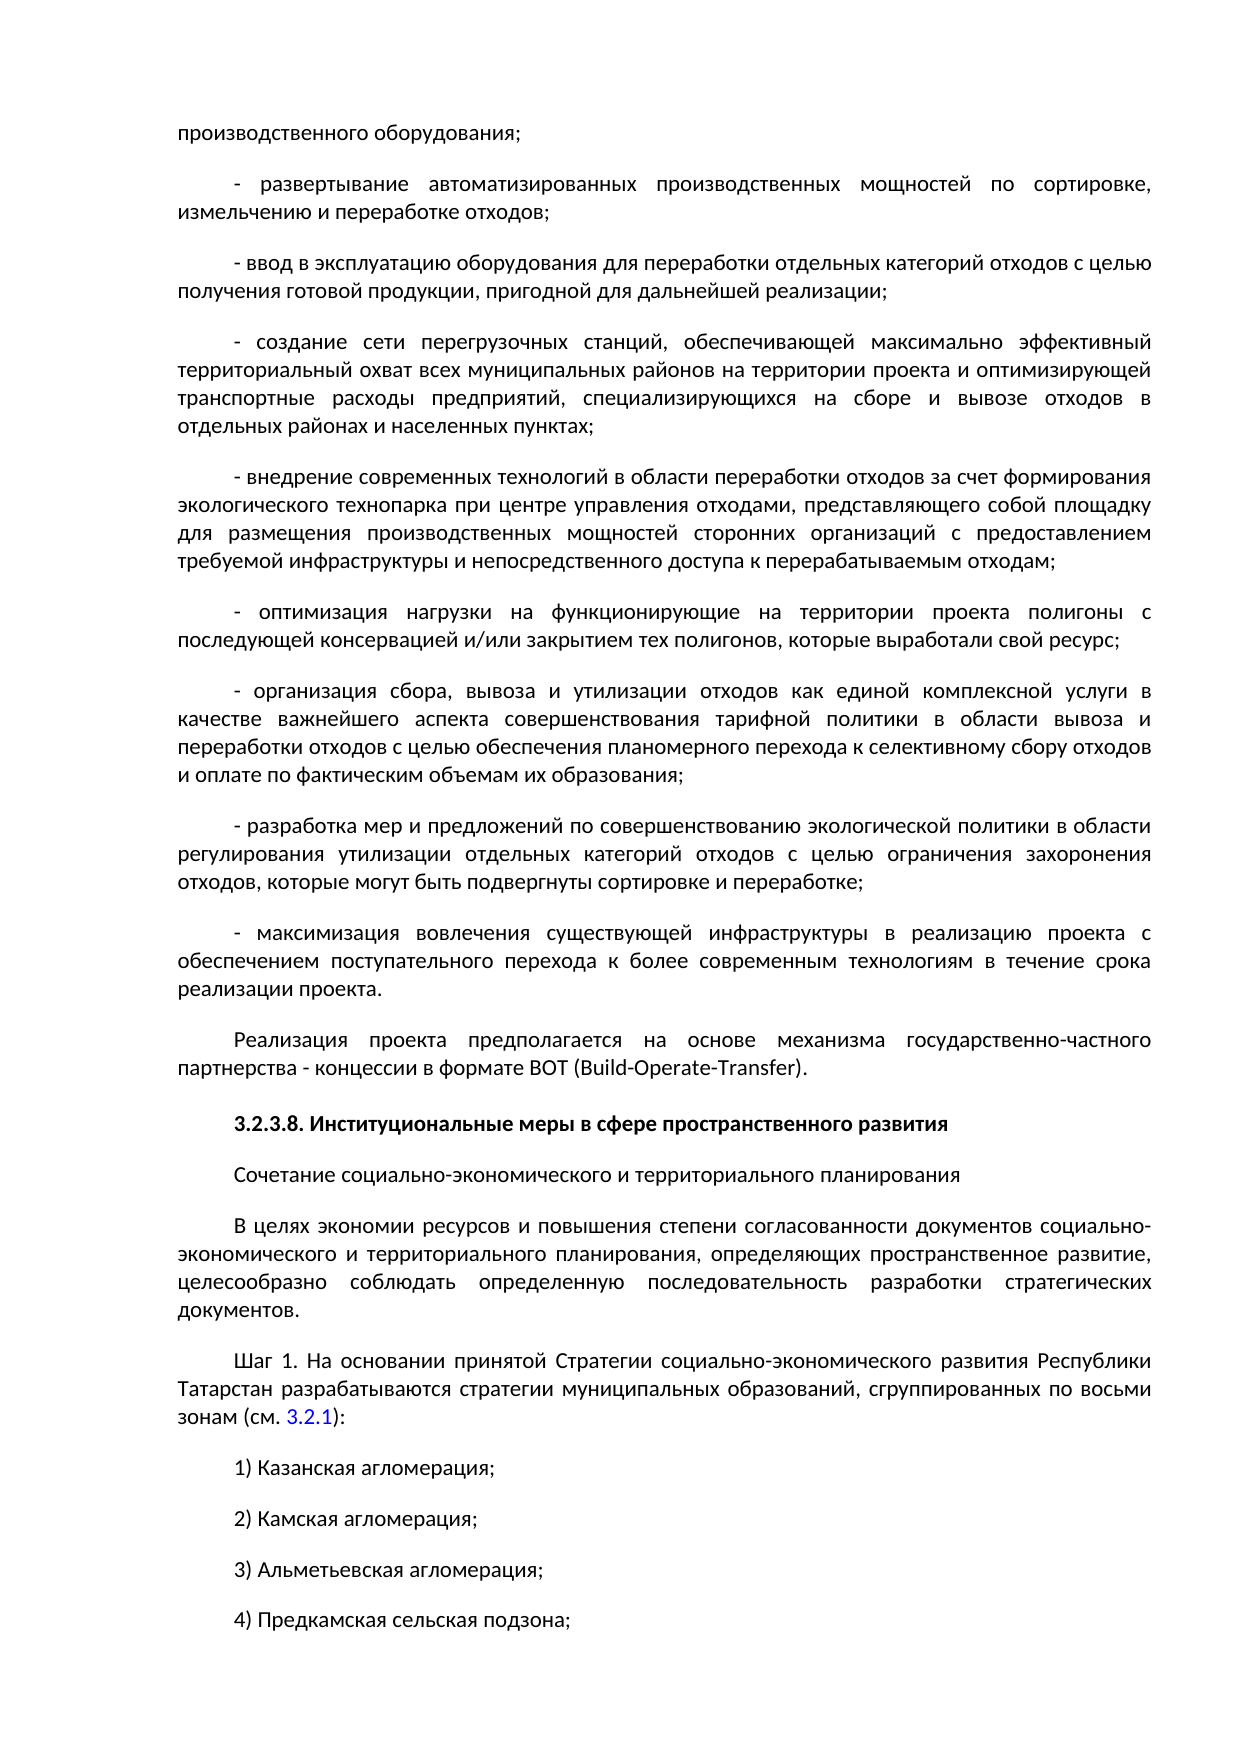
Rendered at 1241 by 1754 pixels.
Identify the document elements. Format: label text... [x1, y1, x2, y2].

text - максимизация вовлечения существующей инфраструктуры в реализацию проекта с обеспечением поступательного перехода к более современным технологиям в течение срока реализации проекта. [177, 918, 1152, 1002]
text - разработка мер и предложений по совершенствованию экологической политики в области регулирования утилизации отдельных категорий отходов с целью ограничения захоронения отходов, которые могут быть подвергнуты сортировке и переработке; [177, 811, 1152, 895]
text В целях экономии ресурсов и повышения степени согласованности документов социально-экономического и территориального планирования, определяющих пространственное развитие, целесообразно соблюдать определенную последовательность разработки стратегических документов. [177, 1211, 1152, 1323]
text - ввод в эксплуатацию оборудования для переработки отдельных категорий отходов с целью получения готовой продукции, пригодной для дальнейшей реализации; [177, 248, 1152, 304]
text - оптимизация нагрузки на функционирующие на территории проекта полигоны с последующей консервацией и/или закрытием тех полигонов, которые выработали свой ресурс; [177, 597, 1152, 653]
text - создание сети перегрузочных станций, обеспечивающей максимально эффективный территориальный охват всех муниципальных районов на территории проекта и оптимизирующей транспортные расходы предприятий, специализирующихся на сборе и вывозе отходов в отдельных районах и населенных пунктах; [177, 327, 1152, 439]
text 2) Камская агломерация; [177, 1504, 1152, 1532]
text Шаг 1. На основании принятой Стратегии социально-экономического развития Республики Татарстан разрабатываются стратегии муниципальных образований, сгруппированных по восьми зонам (см. 3.2.1): [177, 1346, 1152, 1430]
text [177, 118, 1152, 146]
text 1) Казанская агломерация; [177, 1453, 1152, 1481]
text - развертывание автоматизированных производственных мощностей по сортировке, измельчению и переработке отходов; [177, 169, 1152, 225]
text 3) Альметьевская агломерация; [177, 1555, 1152, 1583]
text - организация сбора, вывоза и утилизации отходов как единой комплексной услуги в качестве важнейшего аспекта совершенствования тарифной политики в области вывоза и переработки отходов с целью обеспечения планомерного перехода к селективному сбору отходов и оплате по фактическим объемам их образования; [177, 676, 1152, 788]
text Реализация проекта предполагается на основе механизма государственно-частного партнерства - концессии в формате BOT (Build-Operate-Transfer). [177, 1025, 1152, 1081]
text 4) Предкамская сельская подзона; [177, 1606, 1152, 1634]
text - внедрение современных технологий в области переработки отходов за счет формирования экологического технопарка при центре управления отходами, представляющего собой площадку для размещения производственных мощностей сторонних организаций с предоставлением требуемой инфраструктуры и непосредственного доступа к перерабатываемым отходам; [177, 462, 1152, 574]
text Сочетание социально-экономического и территориального планирования [177, 1160, 1152, 1188]
title 3.2.3.8. Институциональные меры в сфере пространственного развития [177, 1109, 1152, 1137]
